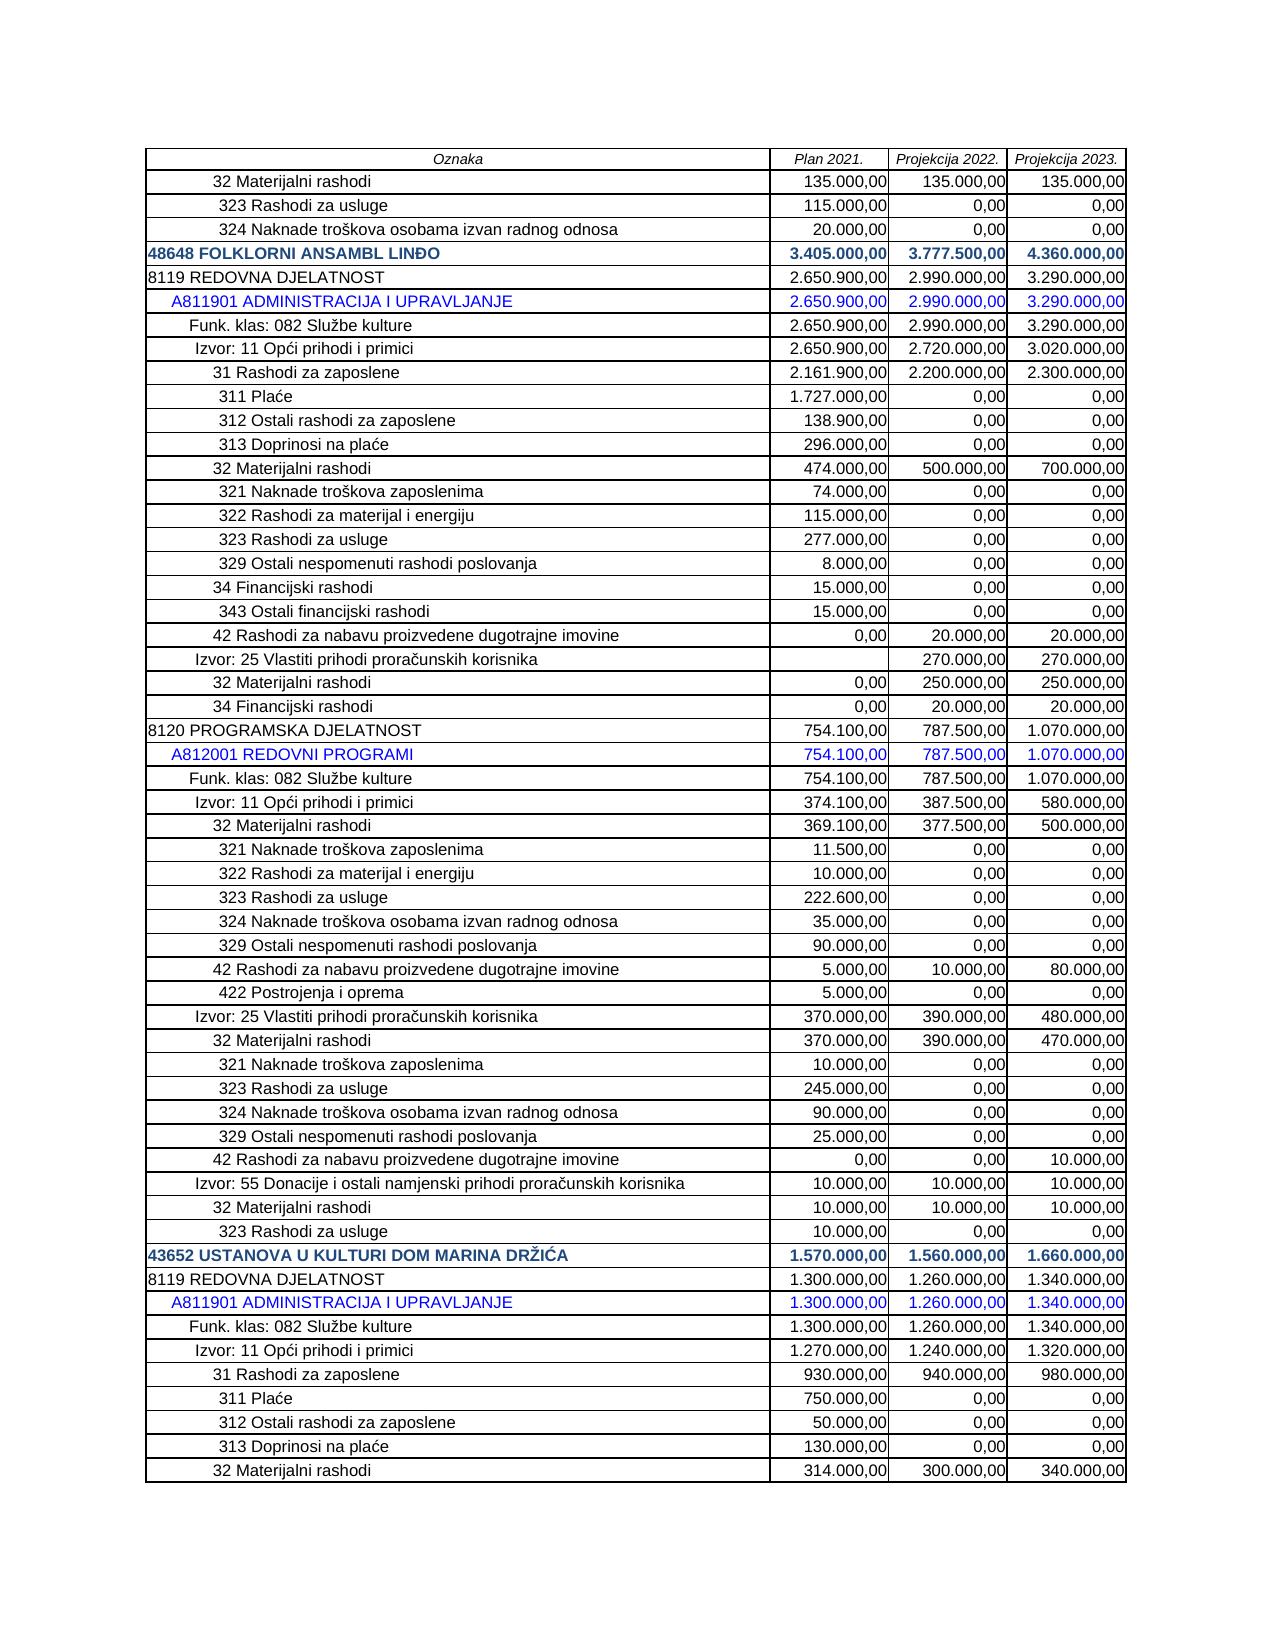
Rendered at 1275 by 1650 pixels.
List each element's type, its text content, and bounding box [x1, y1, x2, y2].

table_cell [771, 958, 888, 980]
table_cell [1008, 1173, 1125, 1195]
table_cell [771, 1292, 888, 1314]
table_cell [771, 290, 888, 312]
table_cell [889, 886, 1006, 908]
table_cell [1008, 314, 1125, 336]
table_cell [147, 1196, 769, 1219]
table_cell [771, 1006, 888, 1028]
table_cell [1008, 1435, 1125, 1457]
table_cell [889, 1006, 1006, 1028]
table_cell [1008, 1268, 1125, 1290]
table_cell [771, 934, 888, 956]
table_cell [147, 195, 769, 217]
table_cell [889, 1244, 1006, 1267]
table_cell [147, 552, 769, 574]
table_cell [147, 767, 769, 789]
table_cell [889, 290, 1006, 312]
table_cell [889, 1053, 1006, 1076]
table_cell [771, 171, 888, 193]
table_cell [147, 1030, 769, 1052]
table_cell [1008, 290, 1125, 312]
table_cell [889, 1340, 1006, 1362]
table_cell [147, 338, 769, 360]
table_header Plan 2021. [771, 149, 888, 169]
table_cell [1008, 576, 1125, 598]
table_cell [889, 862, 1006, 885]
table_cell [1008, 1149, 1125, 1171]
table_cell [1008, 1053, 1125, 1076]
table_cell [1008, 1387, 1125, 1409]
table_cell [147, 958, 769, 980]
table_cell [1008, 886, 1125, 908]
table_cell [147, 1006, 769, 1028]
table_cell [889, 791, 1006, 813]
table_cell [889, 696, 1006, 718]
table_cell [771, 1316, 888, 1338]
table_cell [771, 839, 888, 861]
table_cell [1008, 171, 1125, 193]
table_header Projekcija 2022. [889, 149, 1006, 169]
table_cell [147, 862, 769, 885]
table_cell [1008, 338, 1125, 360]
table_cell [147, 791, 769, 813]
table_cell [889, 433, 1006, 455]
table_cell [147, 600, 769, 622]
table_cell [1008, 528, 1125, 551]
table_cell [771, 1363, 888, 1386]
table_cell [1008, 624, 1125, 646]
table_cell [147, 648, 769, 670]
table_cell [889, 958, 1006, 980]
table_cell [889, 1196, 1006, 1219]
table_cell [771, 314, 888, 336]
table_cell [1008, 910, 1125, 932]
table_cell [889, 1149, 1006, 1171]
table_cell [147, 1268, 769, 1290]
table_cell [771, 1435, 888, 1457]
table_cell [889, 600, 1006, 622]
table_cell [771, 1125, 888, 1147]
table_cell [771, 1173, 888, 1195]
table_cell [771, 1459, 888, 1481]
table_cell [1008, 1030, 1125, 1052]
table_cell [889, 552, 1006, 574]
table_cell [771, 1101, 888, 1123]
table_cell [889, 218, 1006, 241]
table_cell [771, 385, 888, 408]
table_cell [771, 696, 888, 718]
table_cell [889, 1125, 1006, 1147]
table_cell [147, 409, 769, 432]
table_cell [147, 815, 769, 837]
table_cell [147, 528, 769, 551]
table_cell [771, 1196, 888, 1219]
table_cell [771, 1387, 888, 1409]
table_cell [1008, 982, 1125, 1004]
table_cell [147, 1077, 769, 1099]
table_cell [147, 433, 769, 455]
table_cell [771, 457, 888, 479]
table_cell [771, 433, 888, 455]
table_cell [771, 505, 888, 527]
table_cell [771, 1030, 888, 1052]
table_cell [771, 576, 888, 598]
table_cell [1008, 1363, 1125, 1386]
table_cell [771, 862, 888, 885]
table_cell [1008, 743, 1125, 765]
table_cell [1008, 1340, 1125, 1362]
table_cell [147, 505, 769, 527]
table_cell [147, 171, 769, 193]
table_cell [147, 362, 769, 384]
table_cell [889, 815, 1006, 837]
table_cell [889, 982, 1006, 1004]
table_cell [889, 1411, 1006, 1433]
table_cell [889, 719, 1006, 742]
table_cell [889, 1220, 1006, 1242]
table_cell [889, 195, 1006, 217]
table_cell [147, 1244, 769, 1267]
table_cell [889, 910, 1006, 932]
table_header Projekcija 2023. [1008, 149, 1125, 169]
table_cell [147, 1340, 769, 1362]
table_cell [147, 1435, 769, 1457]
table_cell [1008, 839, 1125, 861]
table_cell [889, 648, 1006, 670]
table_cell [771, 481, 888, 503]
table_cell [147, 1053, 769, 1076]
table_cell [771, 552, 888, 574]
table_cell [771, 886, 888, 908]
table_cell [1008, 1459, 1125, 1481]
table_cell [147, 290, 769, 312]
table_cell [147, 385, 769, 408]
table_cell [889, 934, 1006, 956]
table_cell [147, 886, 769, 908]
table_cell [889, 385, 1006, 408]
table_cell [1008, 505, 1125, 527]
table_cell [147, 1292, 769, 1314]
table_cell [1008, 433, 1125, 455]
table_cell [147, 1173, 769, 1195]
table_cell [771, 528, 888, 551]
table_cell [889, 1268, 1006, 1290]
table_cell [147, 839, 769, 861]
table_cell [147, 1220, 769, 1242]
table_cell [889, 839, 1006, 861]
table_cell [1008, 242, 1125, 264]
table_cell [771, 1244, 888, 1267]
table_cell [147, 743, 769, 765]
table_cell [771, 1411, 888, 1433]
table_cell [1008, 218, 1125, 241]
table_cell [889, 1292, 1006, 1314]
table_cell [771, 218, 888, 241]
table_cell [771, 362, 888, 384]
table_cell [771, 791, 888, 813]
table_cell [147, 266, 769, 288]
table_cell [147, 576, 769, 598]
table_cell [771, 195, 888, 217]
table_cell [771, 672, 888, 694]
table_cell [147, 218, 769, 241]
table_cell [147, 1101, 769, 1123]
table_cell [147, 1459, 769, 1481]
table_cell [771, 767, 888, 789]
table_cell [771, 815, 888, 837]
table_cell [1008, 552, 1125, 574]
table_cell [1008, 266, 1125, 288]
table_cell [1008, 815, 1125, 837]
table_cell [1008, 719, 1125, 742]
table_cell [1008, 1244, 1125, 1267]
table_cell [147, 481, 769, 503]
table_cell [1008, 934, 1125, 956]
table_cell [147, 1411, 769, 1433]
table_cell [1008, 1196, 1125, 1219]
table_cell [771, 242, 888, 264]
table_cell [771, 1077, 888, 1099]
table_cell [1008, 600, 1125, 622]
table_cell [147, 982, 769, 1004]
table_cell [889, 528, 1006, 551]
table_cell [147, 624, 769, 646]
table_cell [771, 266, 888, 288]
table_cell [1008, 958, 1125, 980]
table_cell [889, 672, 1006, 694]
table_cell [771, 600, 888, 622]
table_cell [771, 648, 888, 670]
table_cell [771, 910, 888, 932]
table_header Oznaka [147, 149, 769, 169]
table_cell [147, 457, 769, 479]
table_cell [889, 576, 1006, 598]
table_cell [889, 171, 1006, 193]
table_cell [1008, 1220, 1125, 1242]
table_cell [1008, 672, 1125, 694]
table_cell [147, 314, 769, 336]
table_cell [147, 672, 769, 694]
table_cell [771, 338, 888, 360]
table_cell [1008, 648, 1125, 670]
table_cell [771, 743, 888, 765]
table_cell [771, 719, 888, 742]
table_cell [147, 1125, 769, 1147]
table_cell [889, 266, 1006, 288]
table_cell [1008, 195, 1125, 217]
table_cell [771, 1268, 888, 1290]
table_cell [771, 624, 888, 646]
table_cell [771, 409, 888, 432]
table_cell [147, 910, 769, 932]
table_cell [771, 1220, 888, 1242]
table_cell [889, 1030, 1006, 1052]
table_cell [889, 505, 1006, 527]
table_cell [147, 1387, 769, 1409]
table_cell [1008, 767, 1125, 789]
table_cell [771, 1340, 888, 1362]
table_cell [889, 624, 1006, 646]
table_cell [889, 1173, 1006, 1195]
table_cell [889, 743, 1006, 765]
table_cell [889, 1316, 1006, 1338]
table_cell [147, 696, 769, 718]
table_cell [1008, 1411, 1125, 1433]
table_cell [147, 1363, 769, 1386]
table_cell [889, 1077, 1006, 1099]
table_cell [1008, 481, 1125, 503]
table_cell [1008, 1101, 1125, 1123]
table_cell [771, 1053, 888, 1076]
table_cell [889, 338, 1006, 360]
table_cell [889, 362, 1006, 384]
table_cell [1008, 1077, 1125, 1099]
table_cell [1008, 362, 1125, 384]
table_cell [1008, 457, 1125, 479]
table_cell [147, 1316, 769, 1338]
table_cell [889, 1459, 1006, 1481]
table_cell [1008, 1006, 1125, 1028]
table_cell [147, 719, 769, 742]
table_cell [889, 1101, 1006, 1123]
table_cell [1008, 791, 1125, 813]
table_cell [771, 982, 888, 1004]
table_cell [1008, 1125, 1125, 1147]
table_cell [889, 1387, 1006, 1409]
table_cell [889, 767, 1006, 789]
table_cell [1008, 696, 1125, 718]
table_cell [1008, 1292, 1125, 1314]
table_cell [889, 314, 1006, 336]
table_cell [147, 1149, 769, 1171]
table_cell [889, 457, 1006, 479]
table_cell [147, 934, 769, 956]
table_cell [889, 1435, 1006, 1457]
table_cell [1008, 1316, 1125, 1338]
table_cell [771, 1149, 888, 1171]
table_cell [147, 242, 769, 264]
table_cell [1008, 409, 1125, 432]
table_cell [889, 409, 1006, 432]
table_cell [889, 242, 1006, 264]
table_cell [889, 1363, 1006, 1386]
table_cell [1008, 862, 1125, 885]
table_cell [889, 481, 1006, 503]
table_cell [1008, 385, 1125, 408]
